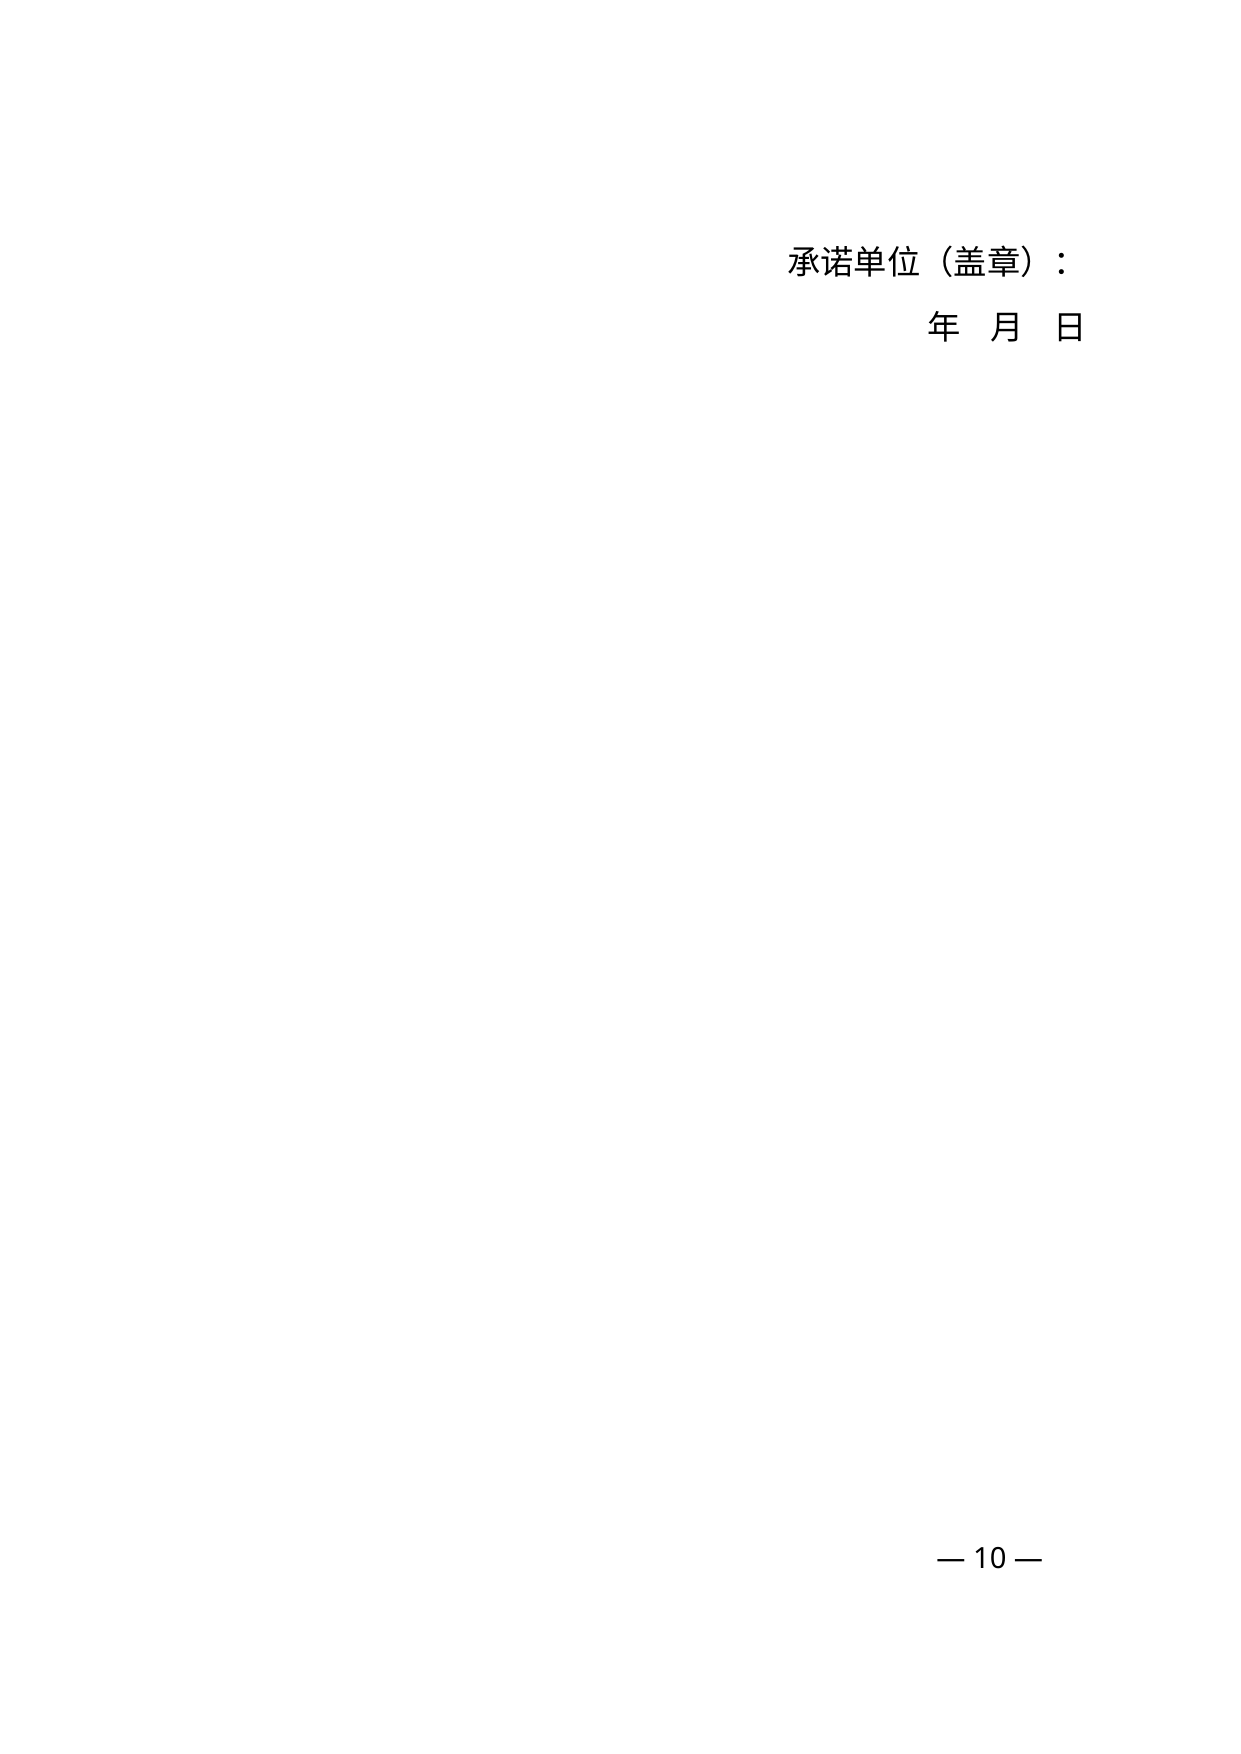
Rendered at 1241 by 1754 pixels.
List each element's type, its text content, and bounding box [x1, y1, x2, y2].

text 承诺单位（盖章）： [165, 228, 1087, 293]
text 年 月 日 [165, 293, 1087, 358]
